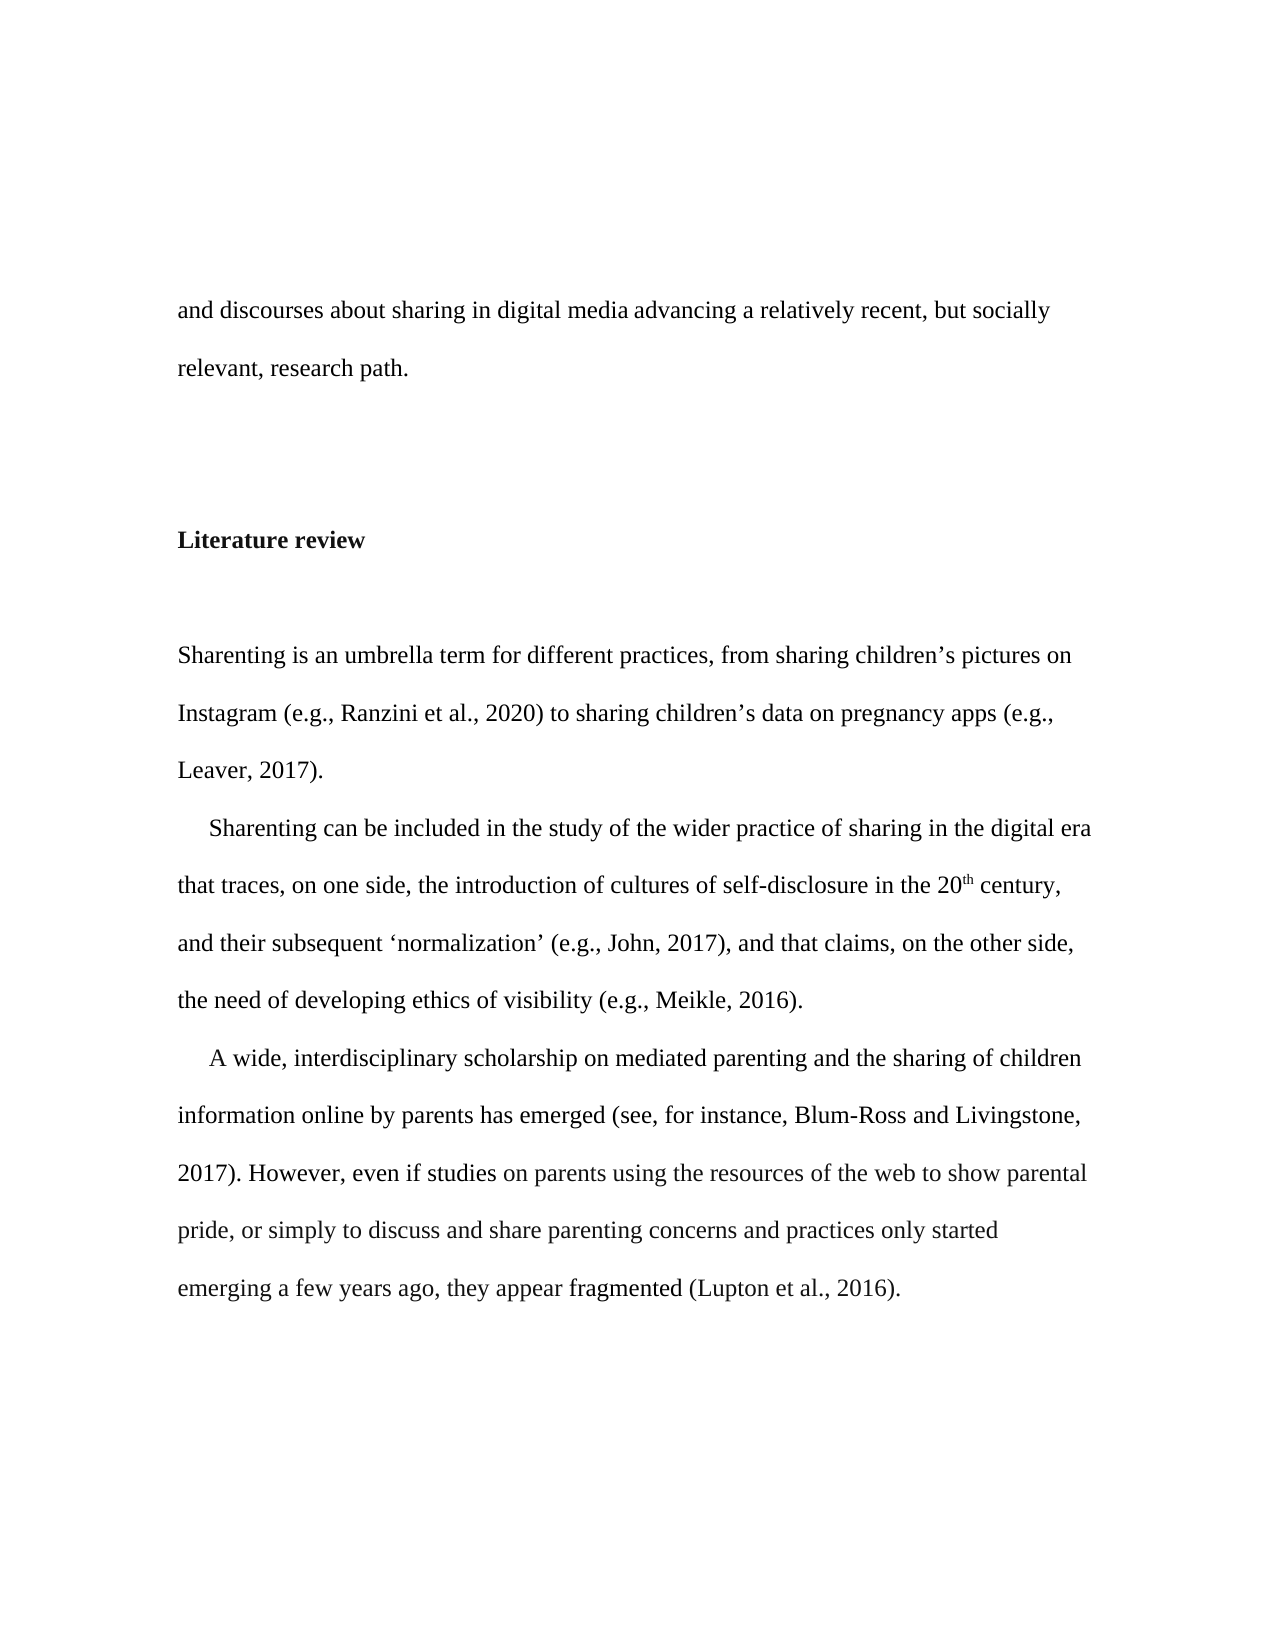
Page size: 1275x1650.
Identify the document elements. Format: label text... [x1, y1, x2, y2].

text Literature review [177, 526, 1098, 554]
text Sharenting can be included in the study of the wider practice of sharing in the digital era that traces, on one side, the introduction of cultures of self-disclosure in the 20th century, and their subsequent ‘normalization’ (e.g., John, 2017), and that claims, on the other side, the need of developing ethics of visibility (e.g., Meikle, 2016). [177, 813, 1098, 1014]
text A wide, interdisciplinary scholarship on mediated parenting and the sharing of children information online by parents has emerged (see, for instance, Blum-Ross and Livingstone, 2017). However, even if studies on parents using the resources of the web to show parental pride, or simply to discuss and share parenting concerns and practices only started emerging a few years ago, they appear fragmented (Lupton et al., 2016). [177, 1043, 1098, 1302]
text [177, 295, 1098, 382]
text Sharenting is an umbrella term for different practices, from sharing children’s pictures on Instagram (e.g., Ranzini et al., 2020) to sharing children’s data on pregnancy apps (e.g., Leaver, 2017). [177, 641, 1098, 784]
